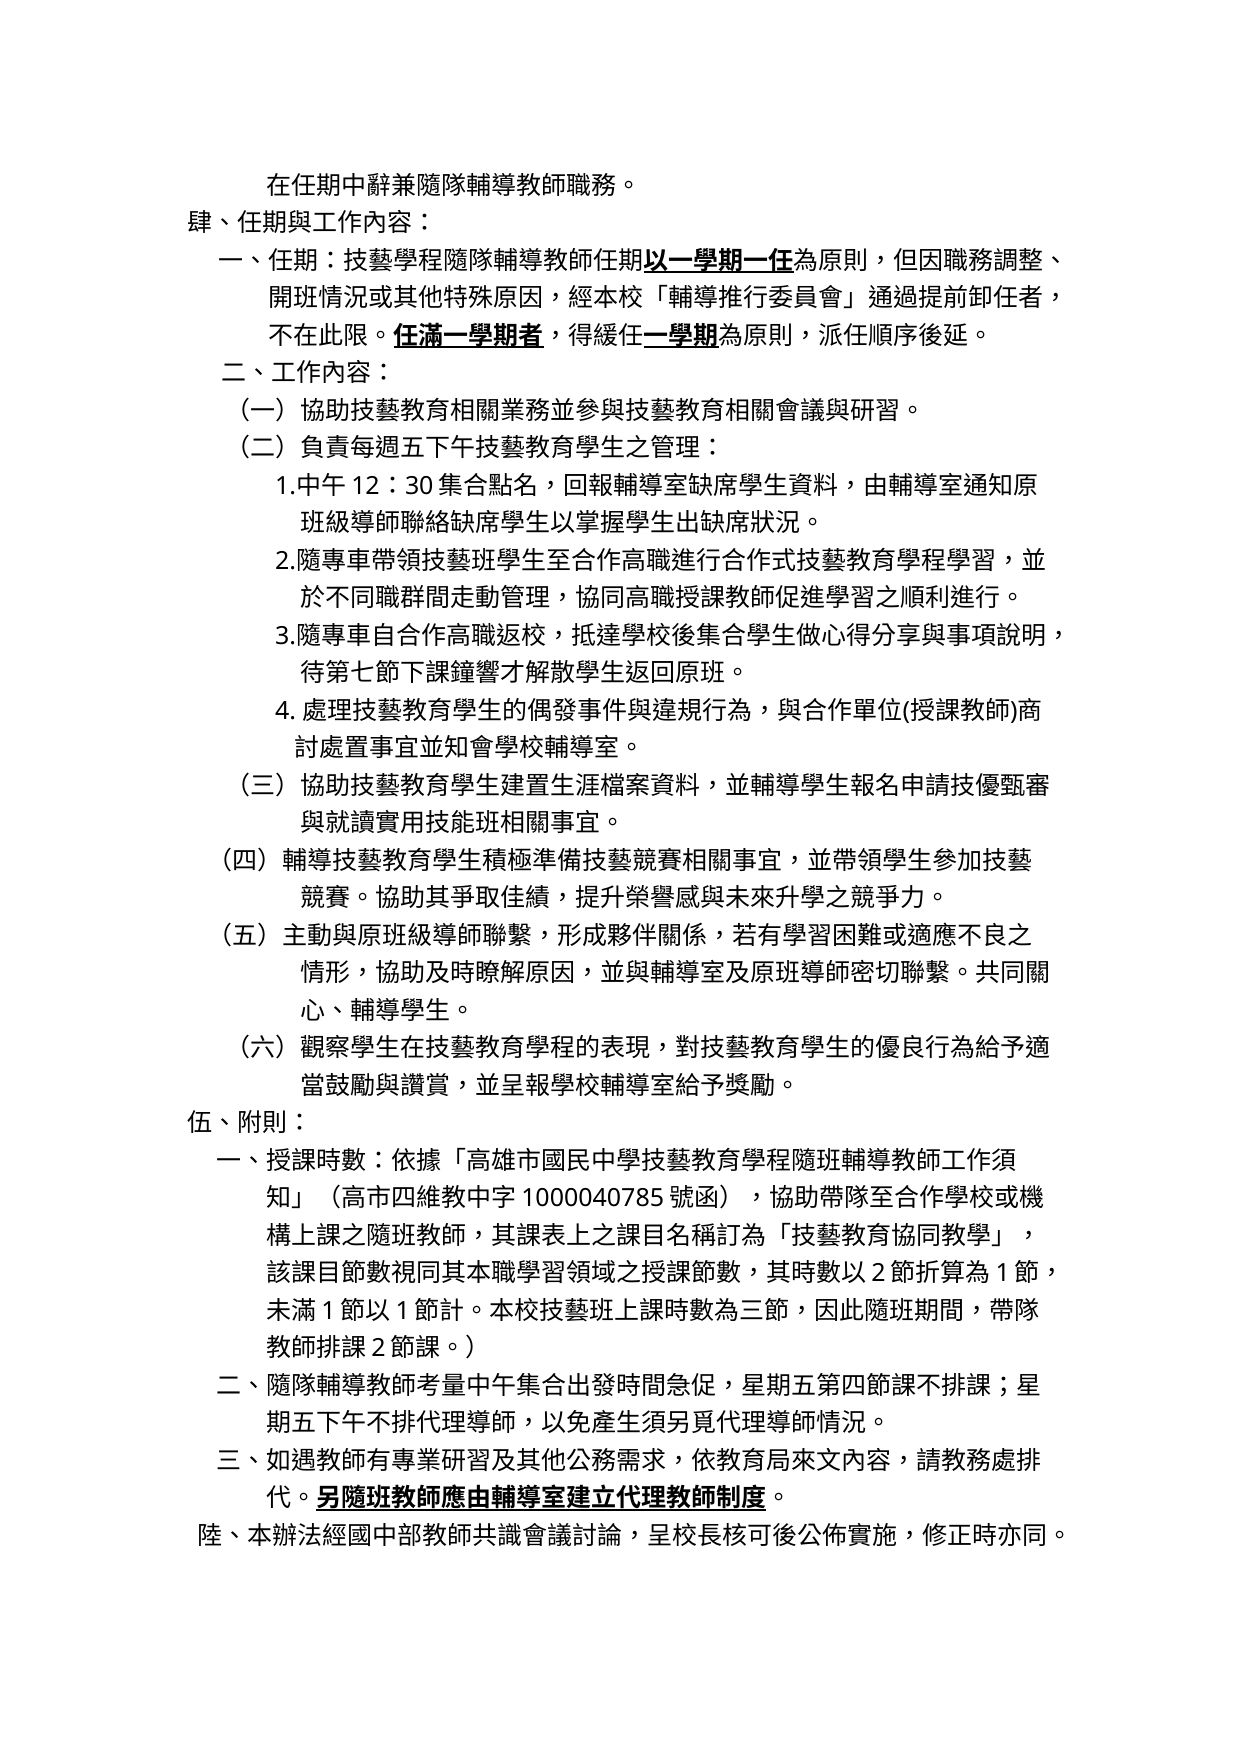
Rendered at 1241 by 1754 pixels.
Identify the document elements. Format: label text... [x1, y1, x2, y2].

text 4. 處理技藝教育學生的偶發事件與違規行為，與合作單位(授課教師)商 [187, 689, 1053, 727]
text 討處置事宜並知會學校輔導室。 [187, 727, 1053, 764]
list 一、任期：技藝學程隨隊輔導教師任期以一學期一任為原則，但因職務調整、開班情況或其他特殊原因，經本校「輔導推行委員會」通過提前卸任者，不在此限。任滿一學期者，得緩任一學期為原則，派任順序後延。 [219, 239, 1053, 352]
text （四）輔導技藝教育學生積極準備技藝競賽相關事宜，並帶領學生參加技藝競賽。協助其爭取佳績，提升榮譽感與未來升學之競爭力。 [187, 839, 1053, 914]
text （一）協助技藝教育相關業務並參與技藝教育相關會議與研習。 [225, 389, 1053, 427]
text （六）觀察學生在技藝教育學程的表現，對技藝教育學生的優良行為給予適當鼓勵與讚賞，並呈報學校輔導室給予獎勵。 [225, 1027, 1053, 1102]
text 1.中午12：30集合點名，回報輔導室缺席學生資料，由輔導室通知原班級導師聯絡缺席學生以掌握學生出缺席狀況。 [275, 464, 1053, 539]
text 三、如遇教師有專業研習及其他公務需求，依教育局來文內容，請教務處排代。另隨班教師應由輔導室建立代理教師制度。 [216, 1439, 1053, 1514]
text 2.隨專車帶領技藝班學生至合作高職進行合作式技藝教育學程學習，並於不同職群間走動管理，協同高職授課教師促進學習之順利進行。 [275, 539, 1053, 614]
text 一、授課時數：依據「高雄市國民中學技藝教育學程隨班輔導教師工作須知」（高市四維教中字1000040785號函），協助帶隊至合作學校或機構上課之隨班教師，其課表上之課目名稱訂為「技藝教育協同教學」，該課目節數視同其本職學習領域之授課節數，其時數以2節折算為1節，未滿1節以1節計。本校技藝班上課時數為三節，因此隨班期間，帶隊教師排課2節課。） [216, 1139, 1053, 1364]
text 二、隨隊輔導教師考量中午集合出發時間急促，星期五第四節課不排課；星期五下午不排代理導師，以免產生須另覓代理導師情況。 [216, 1364, 1053, 1439]
text （五）主動與原班級導師聯繫，形成夥伴關係，若有學習困難或適應不良之情形，協助及時瞭解原因，並與輔導室及原班導師密切聯繫。共同關心、輔導學生。 [187, 914, 1053, 1027]
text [216, 164, 1053, 202]
text 陸、本辦法經國中部教師共識會議討論，呈校長核可後公佈實施，修正時亦同。 [198, 1514, 1053, 1552]
text 3.隨專車自合作高職返校，抵達學校後集合學生做心得分享與事項說明，待第七節下課鐘響才解散學生返回原班。 [275, 614, 1053, 689]
text 二、工作內容： [221, 352, 1053, 389]
text （二）負責每週五下午技藝教育學生之管理： [187, 427, 1053, 464]
text （三）協助技藝教育學生建置生涯檔案資料，並輔導學生報名申請技優甄審與就讀實用技能班相關事宜。 [225, 764, 1053, 839]
text 伍、附則： [187, 1102, 1053, 1139]
text 肆、任期與工作內容： [187, 202, 1053, 239]
